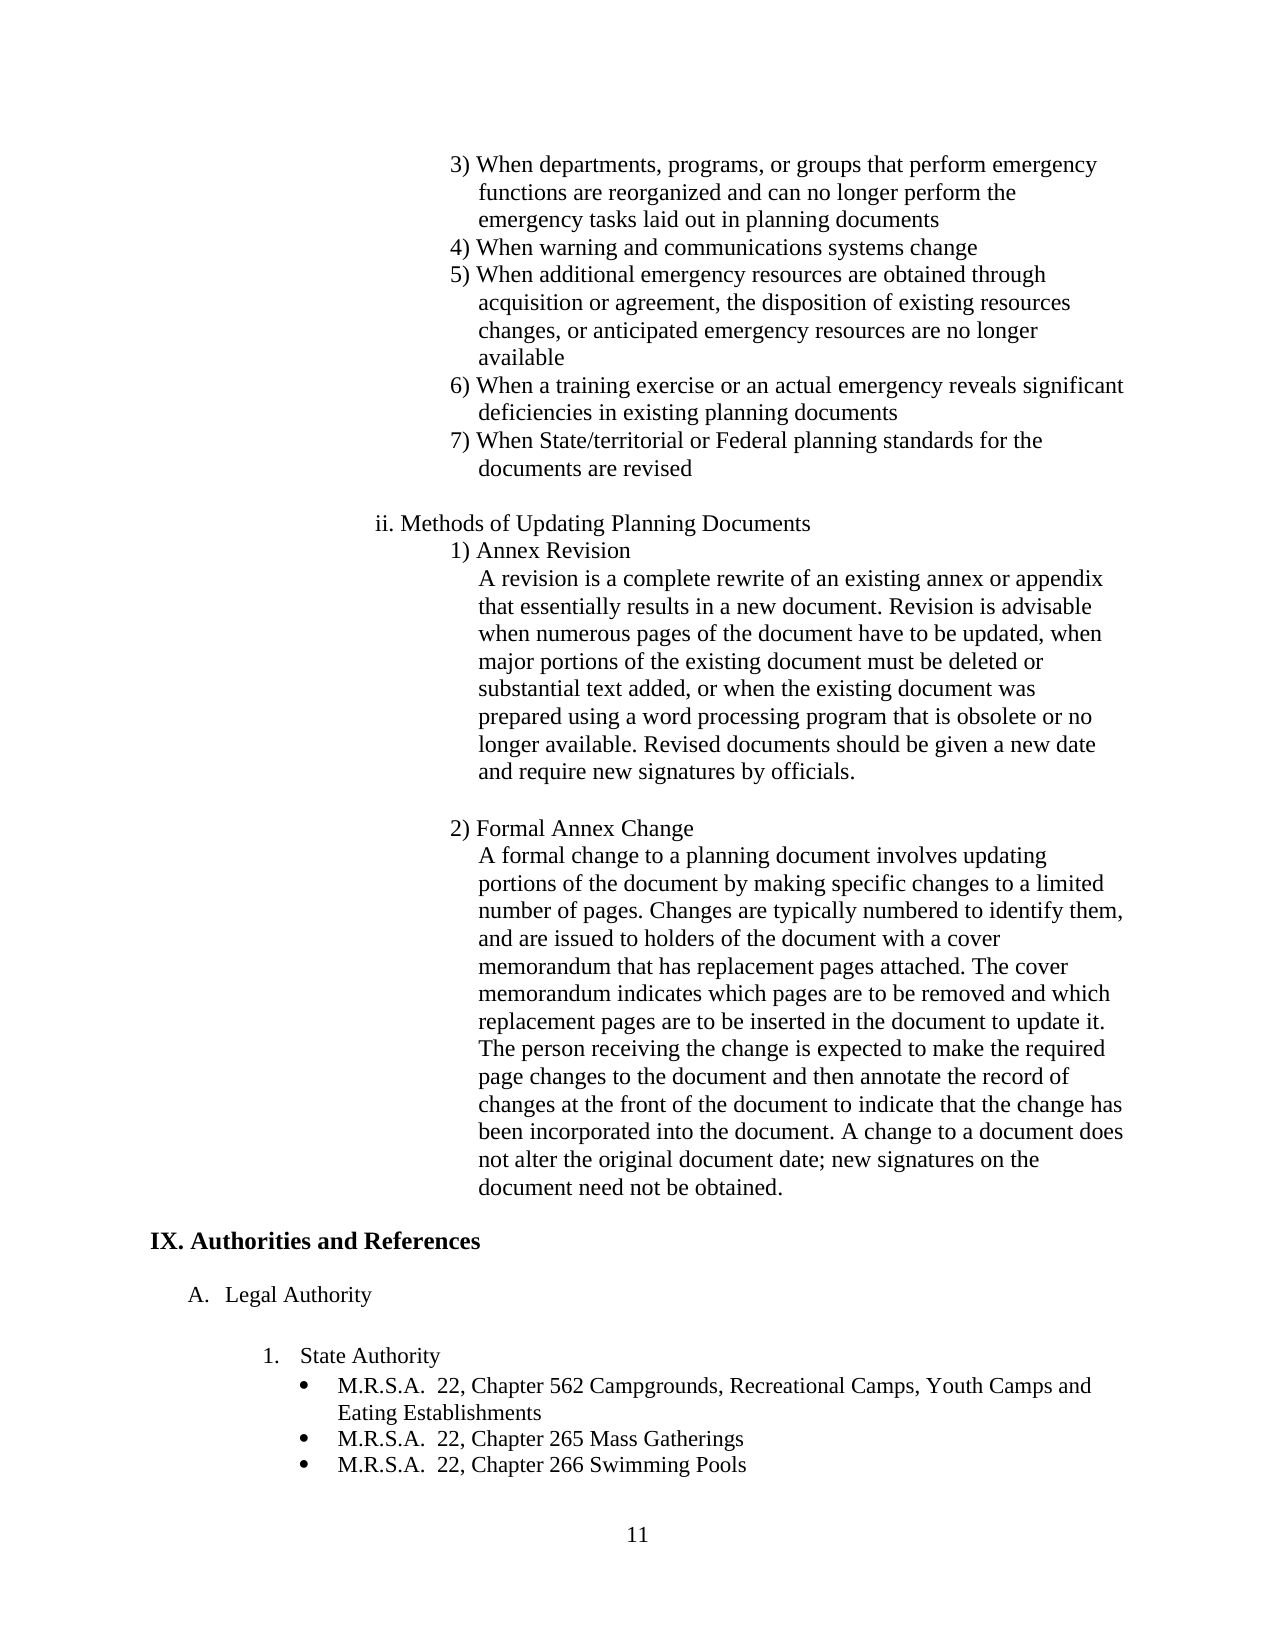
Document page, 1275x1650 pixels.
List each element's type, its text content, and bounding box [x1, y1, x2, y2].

text ii. Methods of Updating Planning Documents [375, 509, 1125, 536]
list M.R.S.A. 22, Chapter 562 Campgrounds, Recreational Camps, Youth Camps and Eating Establishments [300, 1372, 1125, 1425]
text 5) When additional emergency resources are obtained through acquisition or agreement, the disposition of existing resources changes, or anticipated emergency resources are no longer available [450, 260, 1125, 371]
text A formal change to a planning document involves updating portions of the document by making specific changes to a limited number of pages. Changes are typically numbered to identify them, and are issued to holders of the document with a cover memorandum that has replacement pages attached. The cover memorandum indicates which pages are to be removed and which replacement pages are to be inserted in the document to update it. The person receiving the change is expected to make the required page changes to the document and then annotate the record of changes at the front of the document to indicate that the change has been incorporated into the document. A change to a document does not alter the original document date; new signatures on the document need not be obtained. [478, 841, 1125, 1200]
list M.R.S.A. 22, Chapter 266 Swimming Pools [300, 1451, 1125, 1478]
list M.R.S.A. 22, Chapter 265 Mass Gatherings [300, 1425, 1125, 1451]
text 4) When warning and communications systems change [450, 233, 1125, 260]
list State Authority [262, 1342, 1125, 1368]
text 6) When a training exercise or an actual emergency reveals significant deficiencies in existing planning documents [450, 371, 1125, 426]
list Legal Authority [187, 1282, 1125, 1308]
text A revision is a complete rewrite of an existing annex or appendix that essentially results in a new document. Revision is advisable when numerous pages of the document have to be updated, when major portions of the existing document must be deleted or substantial text added, or when the existing document was prepared using a word processing program that is obsolete or no longer available. Revised documents should be given a new date and require new signatures by officials. [478, 564, 1125, 785]
text 3) When departments, programs, or groups that perform emergency functions are reorganized and can no longer perform the emergency tasks laid out in planning documents [450, 150, 1125, 233]
text 1) Annex Revision [375, 536, 1125, 564]
text 7) When State/territorial or Federal planning standards for the documents are revised [450, 426, 1125, 481]
text IX. Authorities and References [150, 1226, 1125, 1255]
text 2) Formal Annex Change [150, 814, 1125, 841]
